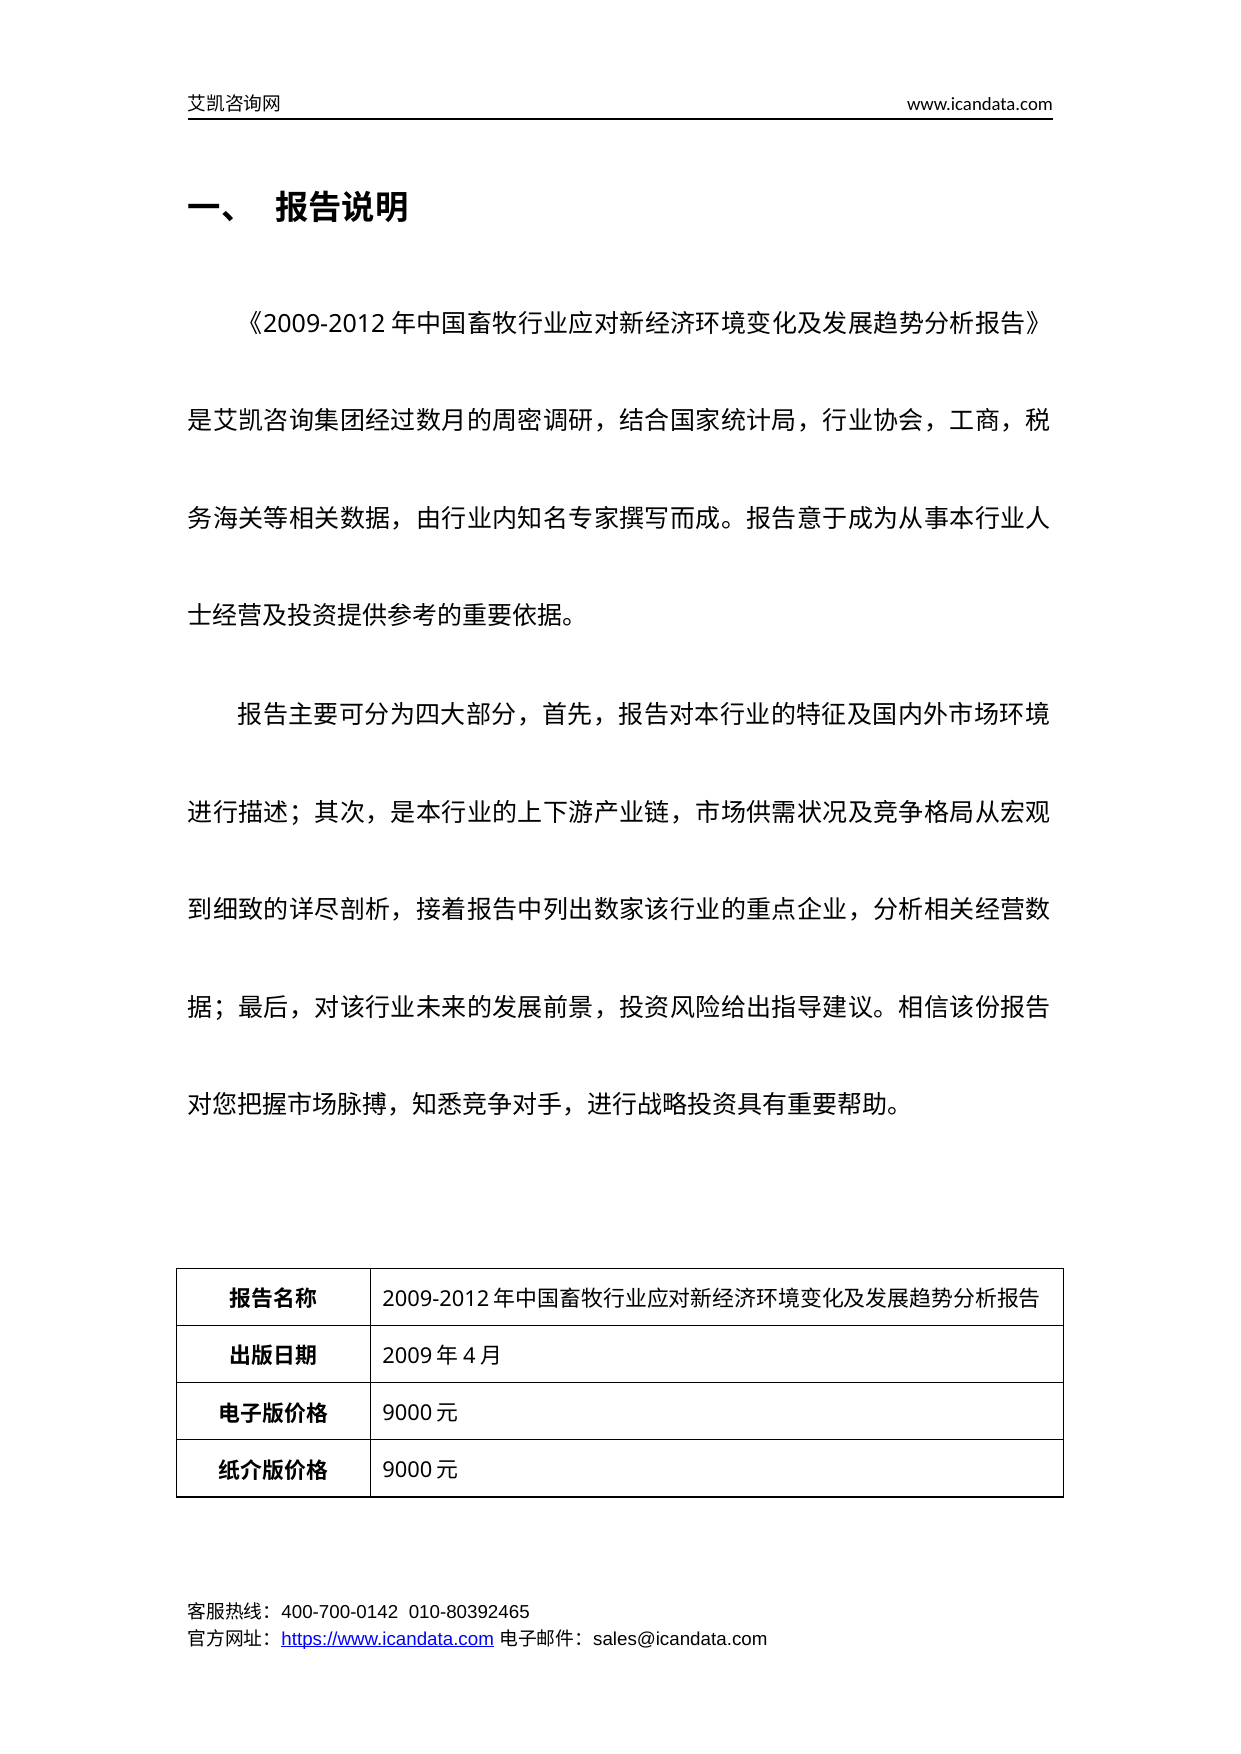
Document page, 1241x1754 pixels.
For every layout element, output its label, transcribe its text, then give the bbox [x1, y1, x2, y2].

table_cell 9000元 [371, 1440, 1063, 1496]
table_cell 2009年4月 [371, 1326, 1063, 1382]
text 《2009-2012年中国畜牧行业应对新经济环境变化及发展趋势分析报告》是艾凯咨询集团经过数月的周密调研，结合国家统计局，行业协会，工商，税务海关等相关数据，由行业内知名专家撰写而成。报告意于成为从事本行业人士经营及投资提供参考的重要依据。 [187, 289, 1053, 646]
table_cell 出版日期 [177, 1326, 370, 1382]
subtitle 报告说明 [187, 172, 1053, 237]
table_header 2009-2012年中国畜牧行业应对新经济环境变化及发展趋势分析报告 [371, 1269, 1063, 1325]
table_header 报告名称 [177, 1269, 370, 1325]
table_cell 9000元 [371, 1383, 1063, 1439]
table_cell 纸介版价格 [177, 1440, 370, 1496]
table_cell 电子版价格 [177, 1383, 370, 1439]
text 报告主要可分为四大部分，首先，报告对本行业的特征及国内外市场环境进行描述；其次，是本行业的上下游产业链，市场供需状况及竞争格局从宏观到细致的详尽剖析，接着报告中列出数家该行业的重点企业，分析相关经营数据；最后，对该行业未来的发展前景，投资风险给出指导建议。相信该份报告对您把握市场脉搏，知悉竞争对手，进行战略投资具有重要帮助。 [187, 681, 1053, 1136]
